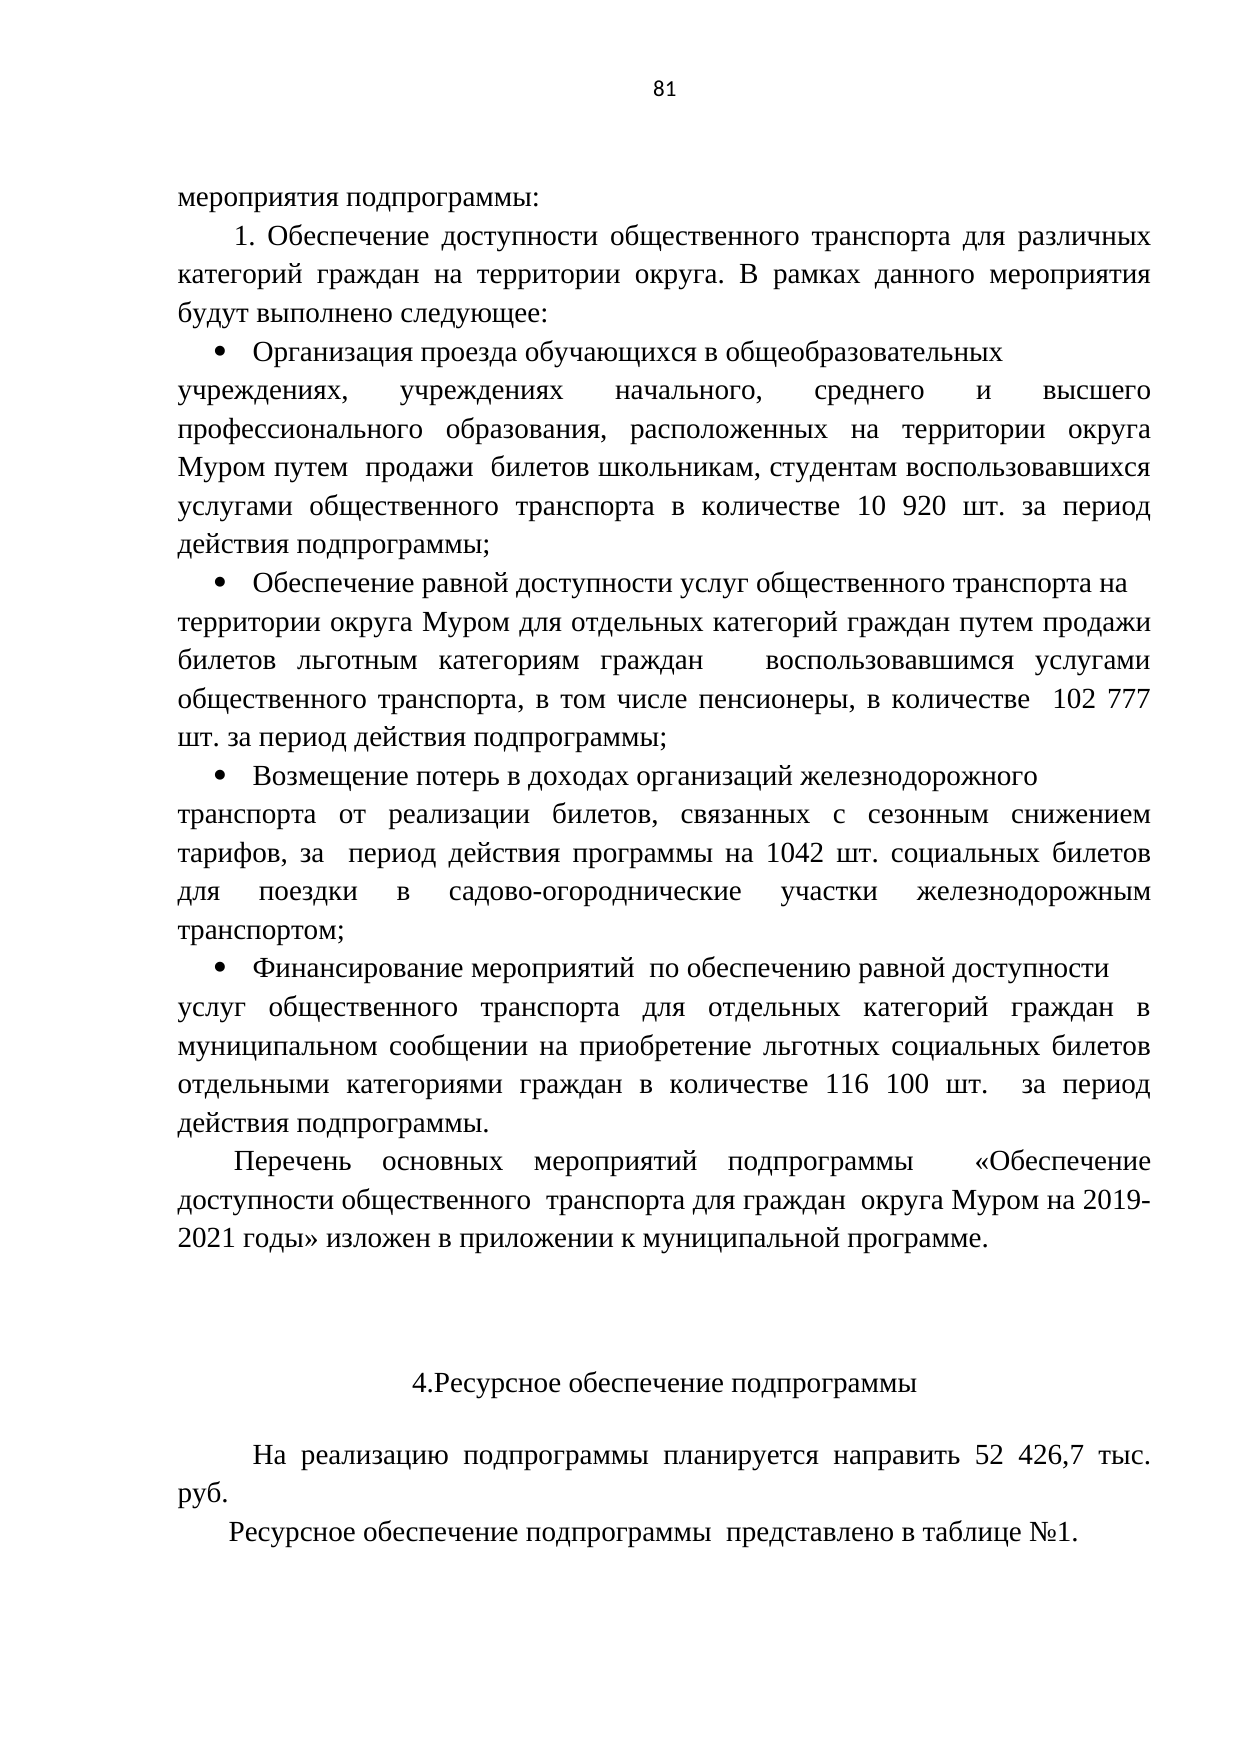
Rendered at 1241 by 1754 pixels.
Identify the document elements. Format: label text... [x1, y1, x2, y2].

list Организация проезда обучающихся в общеобразовательных [215, 334, 1152, 367]
text услуг общественного транспорта для отдельных категорий граждан в муниципальном сообщении на приобретение льготных социальных билетов отдельными категориями граждан в количестве 116 100 шт. за период действия подпрограммы. [177, 989, 1152, 1138]
list Возмещение потерь в доходах организаций железнодорожного [215, 758, 1152, 791]
text Ресурсное обеспечение подпрограммы представлено в таблице №1. [177, 1514, 1152, 1547]
list Финансирование мероприятий по обеспечению равной доступности [215, 951, 1152, 984]
text 4.Ресурсное обеспечение подпрограммы [177, 1365, 1152, 1398]
text Перечень основных мероприятий подпрограммы «Обеспечение доступности общественного транспорта для граждан округа Муром на 2019-2021 годы» изложен в приложении к муниципальной программе. [177, 1143, 1152, 1254]
text территории округа Муром для отдельных категорий граждан путем продажи билетов льготным категориям граждан воспользовавшимся услугами общественного транспорта, в том числе пенсионеры, в количестве 102 777 шт. за период действия подпрограммы; [177, 604, 1152, 753]
list Обеспечение равной доступности услуг общественного транспорта на [215, 565, 1152, 599]
text учреждениях, учреждениях начального, среднего и высшего профессионального образования, расположенных на территории округа Муром путем продажи билетов школьникам, студентам воспользовавшихся услугами общественного транспорта в количестве 10 920 шт. за период действия подпрограммы; [177, 372, 1152, 560]
text транспорта от реализации билетов, связанных с сезонным снижением тарифов, за период действия программы на 1042 шт. социальных билетов для поездки в садово-огороднические участки железнодорожным транспортом; [177, 796, 1152, 946]
text На реализацию подпрограммы планируется направить 52 426,7 тыс. руб. [177, 1437, 1152, 1509]
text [177, 179, 1152, 213]
text 1. Обеспечение доступности общественного транспорта для различных категорий граждан на территории округа. В рамках данного мероприятия будут выполнено следующее: [177, 218, 1152, 329]
